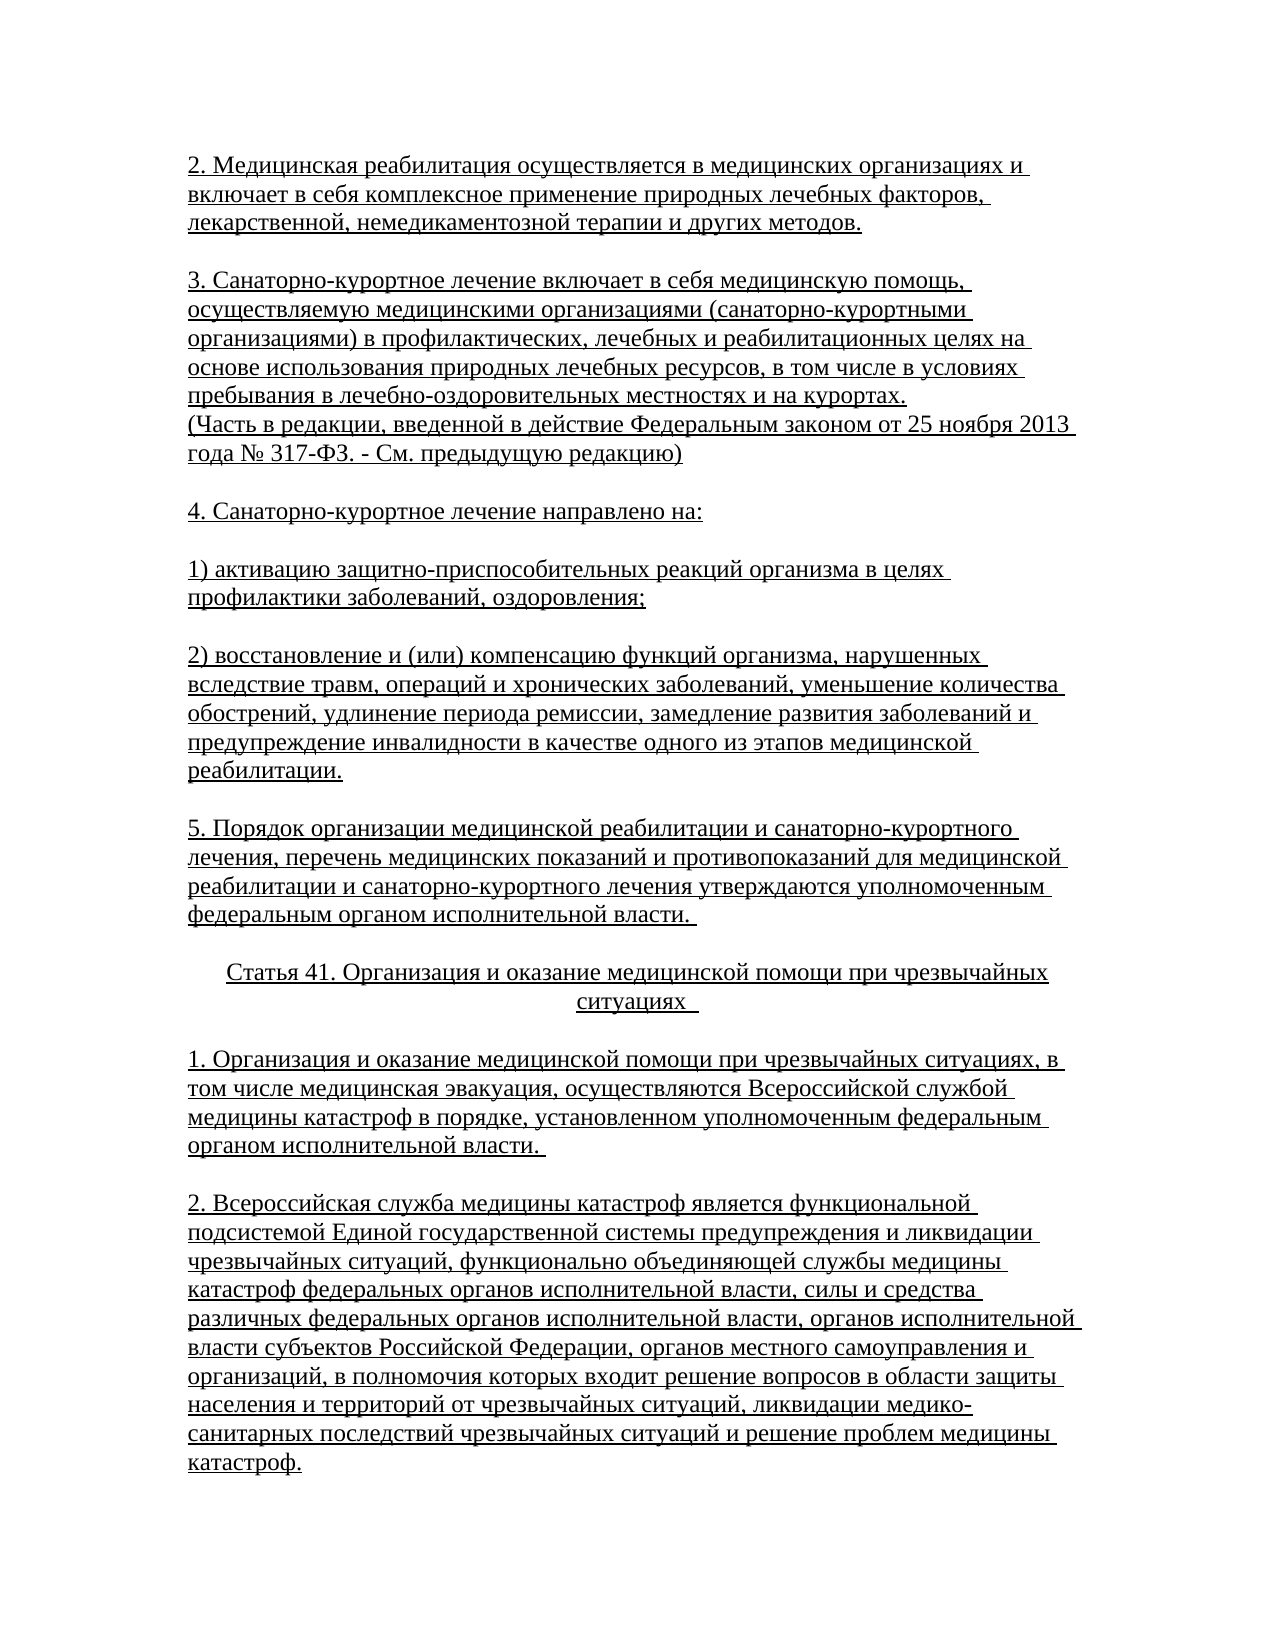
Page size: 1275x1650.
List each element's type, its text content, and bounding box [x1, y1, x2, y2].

text 1) активацию защитно-приспособительных реакций организма в целях профилактики заболеваний, оздоровления; [187, 554, 1087, 611]
text 4. Санаторно-курортное лечение направлено на: [187, 496, 1087, 524]
text 3. Санаторно-курортное лечение включает в себя медицинскую помощь, осуществляемую медицинскими организациями (санаторно-курортными организациями) в профилактических, лечебных и реабилитационных целях на основе использования природных лечебных ресурсов, в том числе в условиях пребывания в лечебно-оздоровительных местностях и на курортах. (Часть в редакции, введенной в действие Федеральным законом от 25 ноября 2013 года № 317-ФЗ. - См. предыдущую редакцию) [187, 265, 1087, 467]
text 2. Всероссийская служба медицины катастроф является функциональной подсистемой Единой государственной системы предупреждения и ликвидации чрезвычайных ситуаций, функционально объединяющей службы медицины катастроф федеральных органов исполнительной власти, силы и средства различных федеральных органов исполнительной власти, органов исполнительной власти субъектов Российской Федерации, органов местного самоуправления и организаций, в полномочия которых входит решение вопросов в области защиты населения и территорий от чрезвычайных ситуаций, ликвидации медико-санитарных последствий чрезвычайных ситуаций и решение проблем медицины катастроф. [187, 1188, 1087, 1476]
text 1. Организация и оказание медицинской помощи при чрезвычайных ситуациях, в том числе медицинская эвакуация, осуществляются Всероссийской службой медицины катастроф в порядке, установленном уполномоченным федеральным органом исполнительной власти. [187, 1044, 1087, 1159]
text 2. Медицинская реабилитация осуществляется в медицинских организациях и включает в себя комплексное применение природных лечебных факторов, лекарственной, немедикаментозной терапии и других методов. [187, 150, 1087, 236]
text Статья 41. Организация и оказание медицинской помощи при чрезвычайных ситуациях [187, 957, 1087, 1015]
text 5. Порядок организации медицинской реабилитации и санаторно-курортного лечения, перечень медицинских показаний и противопоказаний для медицинской реабилитации и санаторно-курортного лечения утверждаются уполномоченным федеральным органом исполнительной власти. [187, 813, 1087, 928]
text 2) восстановление и (или) компенсацию функций организма, нарушенных вследствие травм, операций и хронических заболеваний, уменьшение количества обострений, удлинение периода ремиссии, замедление развития заболеваний и предупреждение инвалидности в качестве одного из этапов медицинской реабилитации. [187, 640, 1087, 784]
